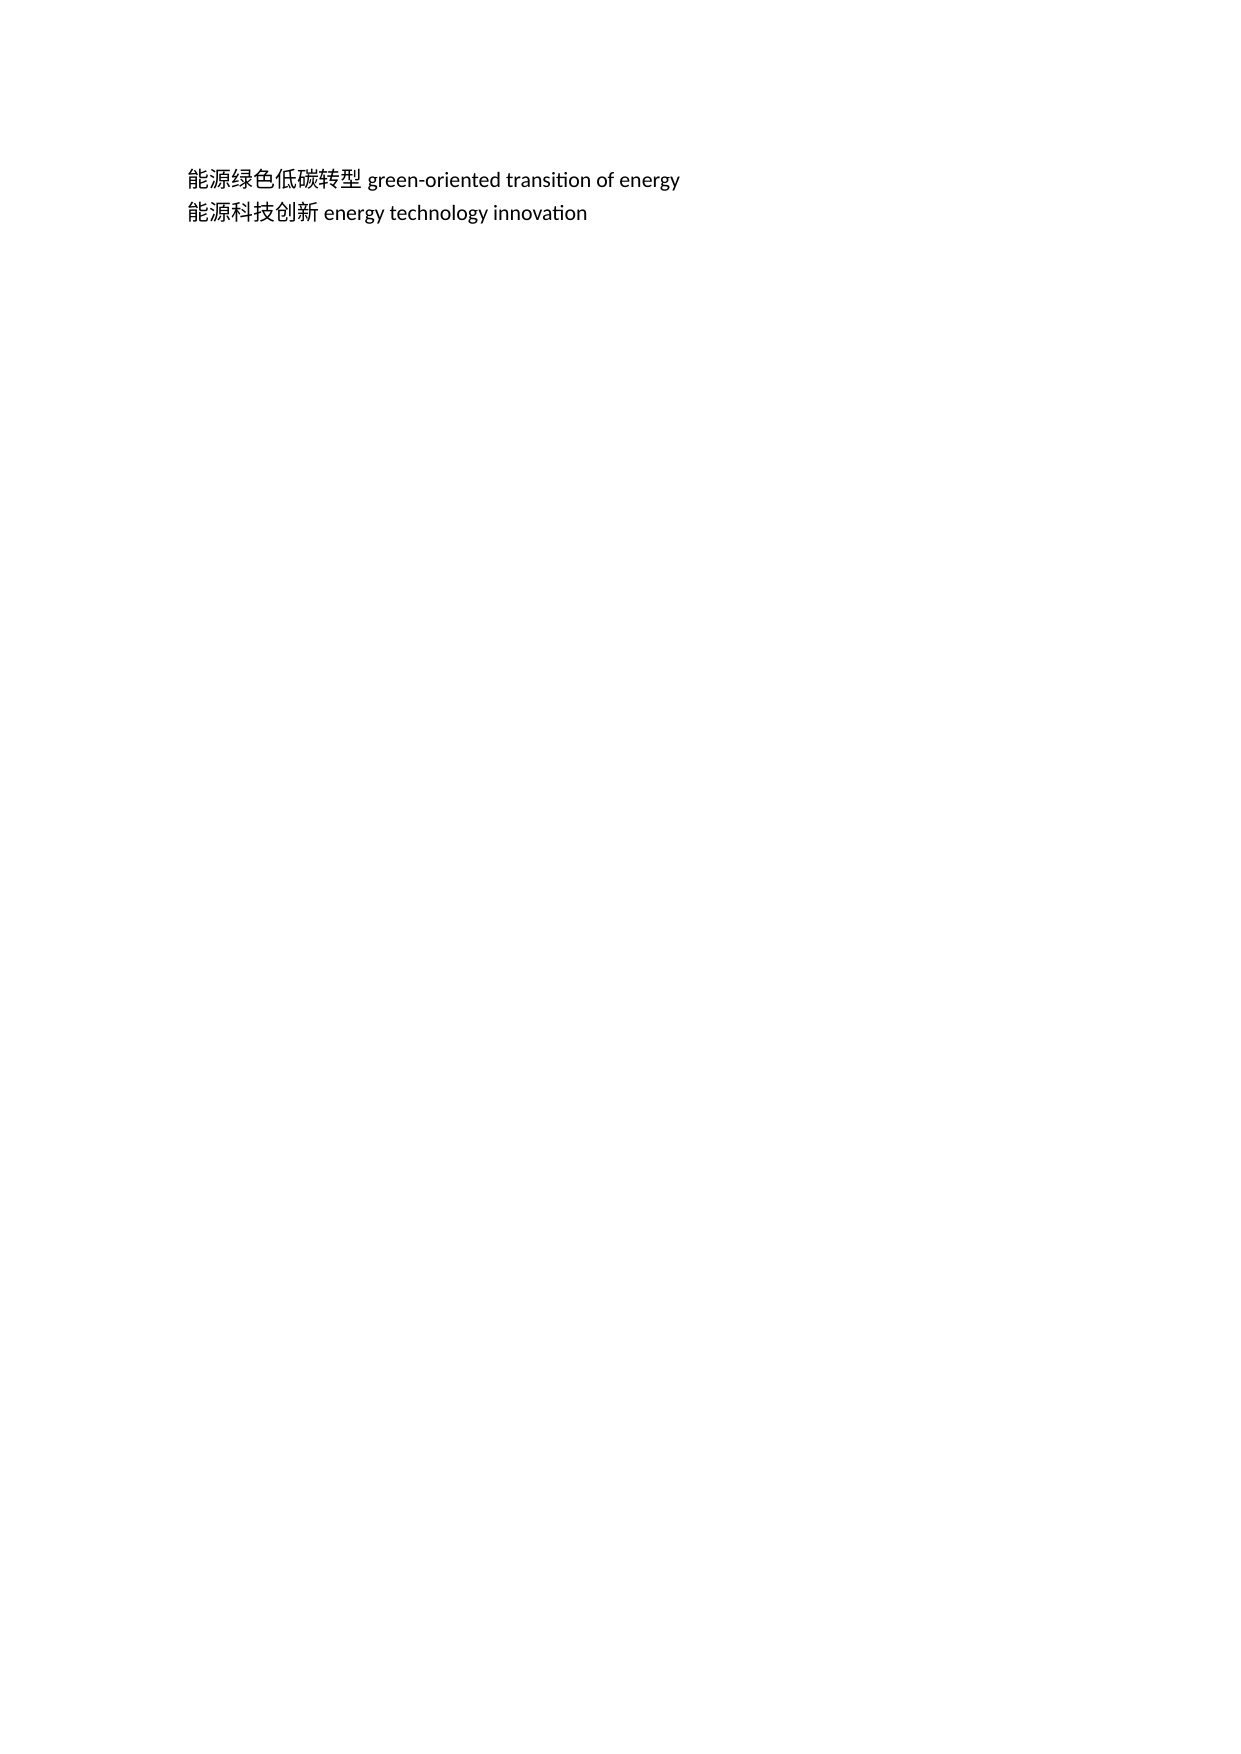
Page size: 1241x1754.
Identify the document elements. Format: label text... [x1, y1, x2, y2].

text 能源绿色低碳转型 green-oriented transition of energy [187, 162, 1053, 194]
text 能源科技创新 energy technology innovation [187, 194, 1053, 227]
